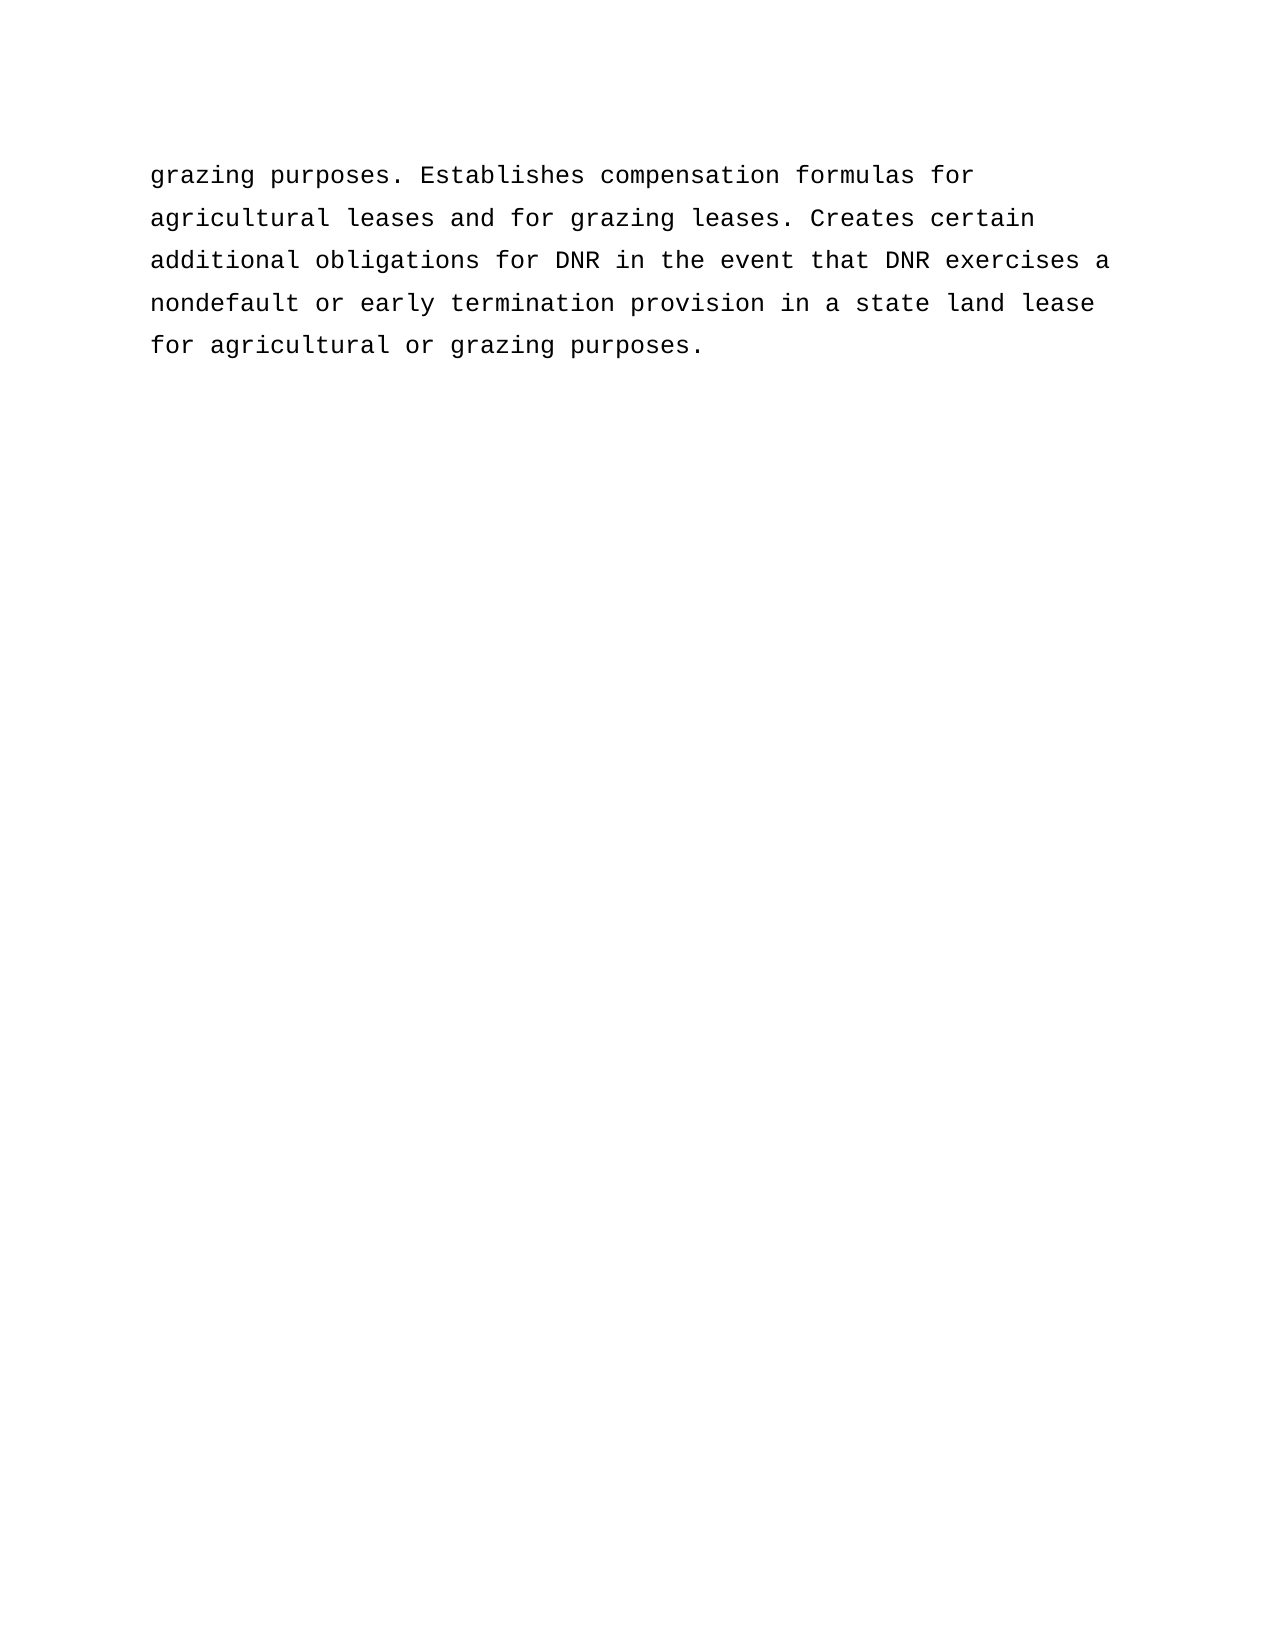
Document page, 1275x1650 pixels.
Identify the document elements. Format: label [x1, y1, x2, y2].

text [150, 150, 1125, 362]
